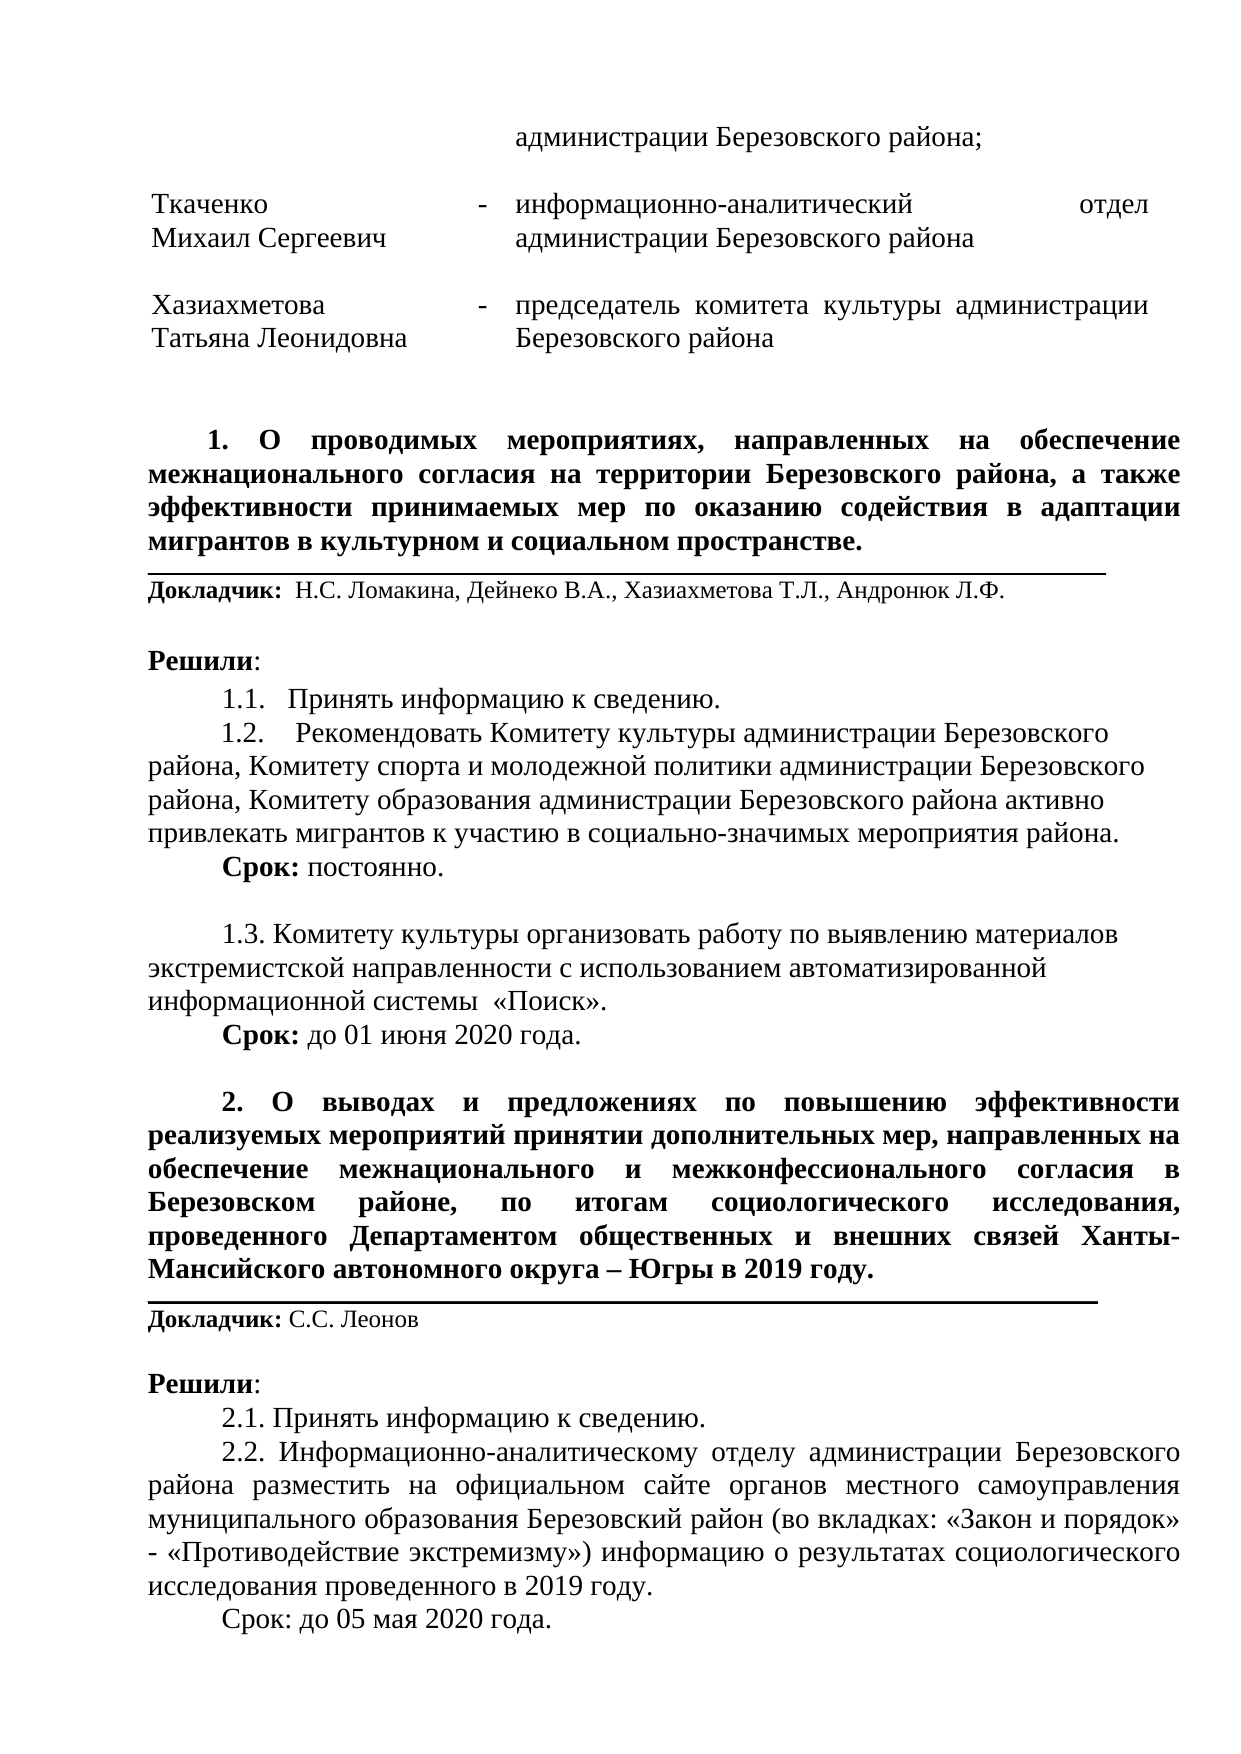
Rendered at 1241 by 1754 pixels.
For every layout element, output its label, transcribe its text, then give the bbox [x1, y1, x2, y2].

table_header [129, 119, 1172, 354]
text 2.2. Информационно-аналитическому отделу администрации Березовского района разместить на официальном сайте органов местного самоуправления муниципального образования Березовский район (во вкладках: «Закон и порядок» - «Противодействие экстремизму») информацию о результатах социологического исследования проведенного в 2019 году. [148, 1434, 1181, 1601]
text 1.1. Принять информацию к сведению. [222, 681, 1181, 715]
text 1. О проводимых мероприятиях, направленных на обеспечение межнационального согласия на территории Березовского района, а также эффективности принимаемых мер по оказанию содействия в адаптации мигрантов в культурном и социальном пространстве. [148, 422, 1181, 556]
text Срок: до 05 мая 2020 года. [148, 1601, 1181, 1635]
list Срок: до 01 июня 2020 года. [148, 1017, 1181, 1050]
list Срок: постоянно. [148, 849, 1181, 883]
list Решили: [148, 1367, 1181, 1400]
text ___________________________________________________________________________________________________________________ [148, 556, 1181, 576]
text Решили: [148, 643, 1181, 676]
text __________________________________________________________________________________________________________________ [148, 1285, 1181, 1304]
text Докладчик: Н.С. Ломакина, Дейнеко В.А., Хазиахметова Т.Л., Андронюк Л.Ф. [148, 576, 1181, 604]
text Докладчик: С.С. Леонов [148, 1304, 1181, 1333]
text 2. О выводах и предложениях по повышению эффективности реализуемых мероприятий принятии дополнительных мер, направленных на обеспечение межнационального и межконфессионального согласия в Березовском районе, по итогам социологического исследования, проведенного Департаментом общественных и внешних связей Ханты-Мансийского автономного округа – Югры в 2019 году. [148, 1084, 1181, 1285]
list 1.2. Рекомендовать Комитету культуры администрации Березовского района, Комитету спорта и молодежной политики администрации Березовского района, Комитету образования администрации Березовского района активно привлекать мигрантов к участию в социально-значимых мероприятия района. [148, 715, 1181, 849]
list 1.3. Комитету культуры организовать работу по выявлению материалов экстремистской направленности с использованием автоматизированной информационной системы «Поиск». [148, 916, 1181, 1017]
text 2.1. Принять информацию к сведению. [148, 1400, 1181, 1434]
